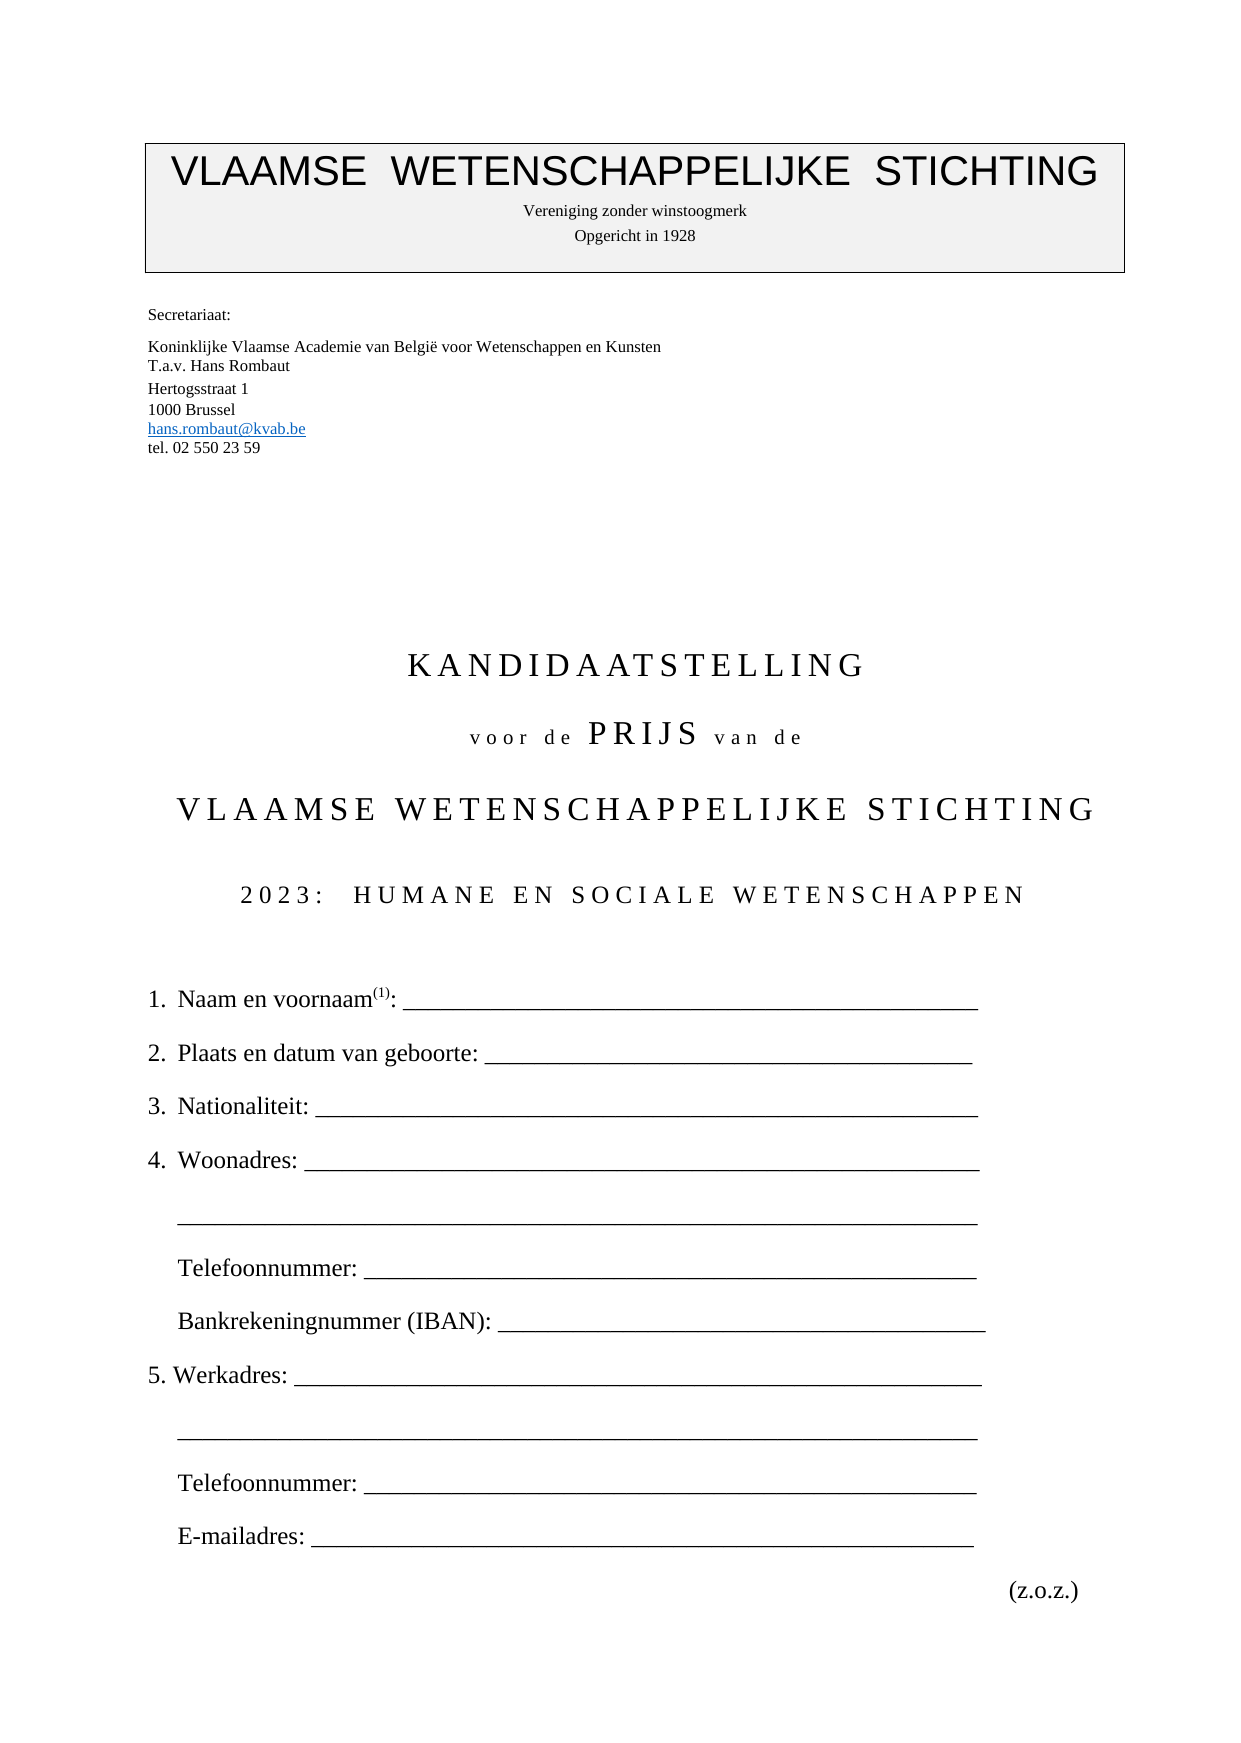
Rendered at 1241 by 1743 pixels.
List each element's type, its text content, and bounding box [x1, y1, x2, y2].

list 3. Nationaliteit: _____________________________________________________ [148, 1091, 1122, 1120]
text 2023: HUMANE EN SOCIALE WETENSCHAPPEN [148, 884, 1122, 909]
list (z.o.z.) [177, 1575, 1122, 1604]
text T.a.v. Hans Rombaut [148, 356, 1122, 375]
list Telefoonnummer: _________________________________________________ [177, 1253, 1122, 1281]
text Koninklijke Vlaamse Academie van België voor Wetenschappen en Kunsten [148, 336, 1122, 356]
text Opgericht in 1928 [146, 223, 1124, 245]
list hans.rombaut@kvab.be [148, 419, 1122, 438]
list 5. Werkadres: _______________________________________________________ [148, 1360, 1122, 1389]
list 4. Woonadres: ______________________________________________________ [148, 1145, 1122, 1174]
list ________________________________________________________________ [177, 1414, 1122, 1443]
text Hertogsstraat 1 [148, 375, 1122, 400]
list tel. 02 550 23 59 [148, 438, 1122, 457]
list 1. Naam en voornaam(1): ______________________________________________ [148, 984, 1122, 1013]
list 1000 Brussel [148, 400, 1122, 419]
text Vereniging zonder winstoogmerk [146, 197, 1124, 219]
list Bankrekeningnummer (IBAN): _______________________________________ [177, 1306, 1122, 1335]
list Telefoonnummer: _________________________________________________ [148, 1468, 1122, 1496]
subtitle KANDIDAATSTELLING [148, 645, 1122, 683]
text voor de PRIJS van de [148, 713, 1122, 752]
list ________________________________________________________________ [177, 1199, 1122, 1228]
text Secretariaat: [148, 305, 1122, 324]
list E-mailadres: _____________________________________________________ [177, 1521, 1122, 1550]
title VLAAMSE WETENSCHAPPELIJKE STICHTING [146, 144, 1124, 194]
list 2. Plaats en datum van geboorte: _______________________________________ [148, 1038, 1122, 1066]
subtitle VLAAMSE WETENSCHAPPELIJKE STICHTING [148, 789, 1122, 828]
